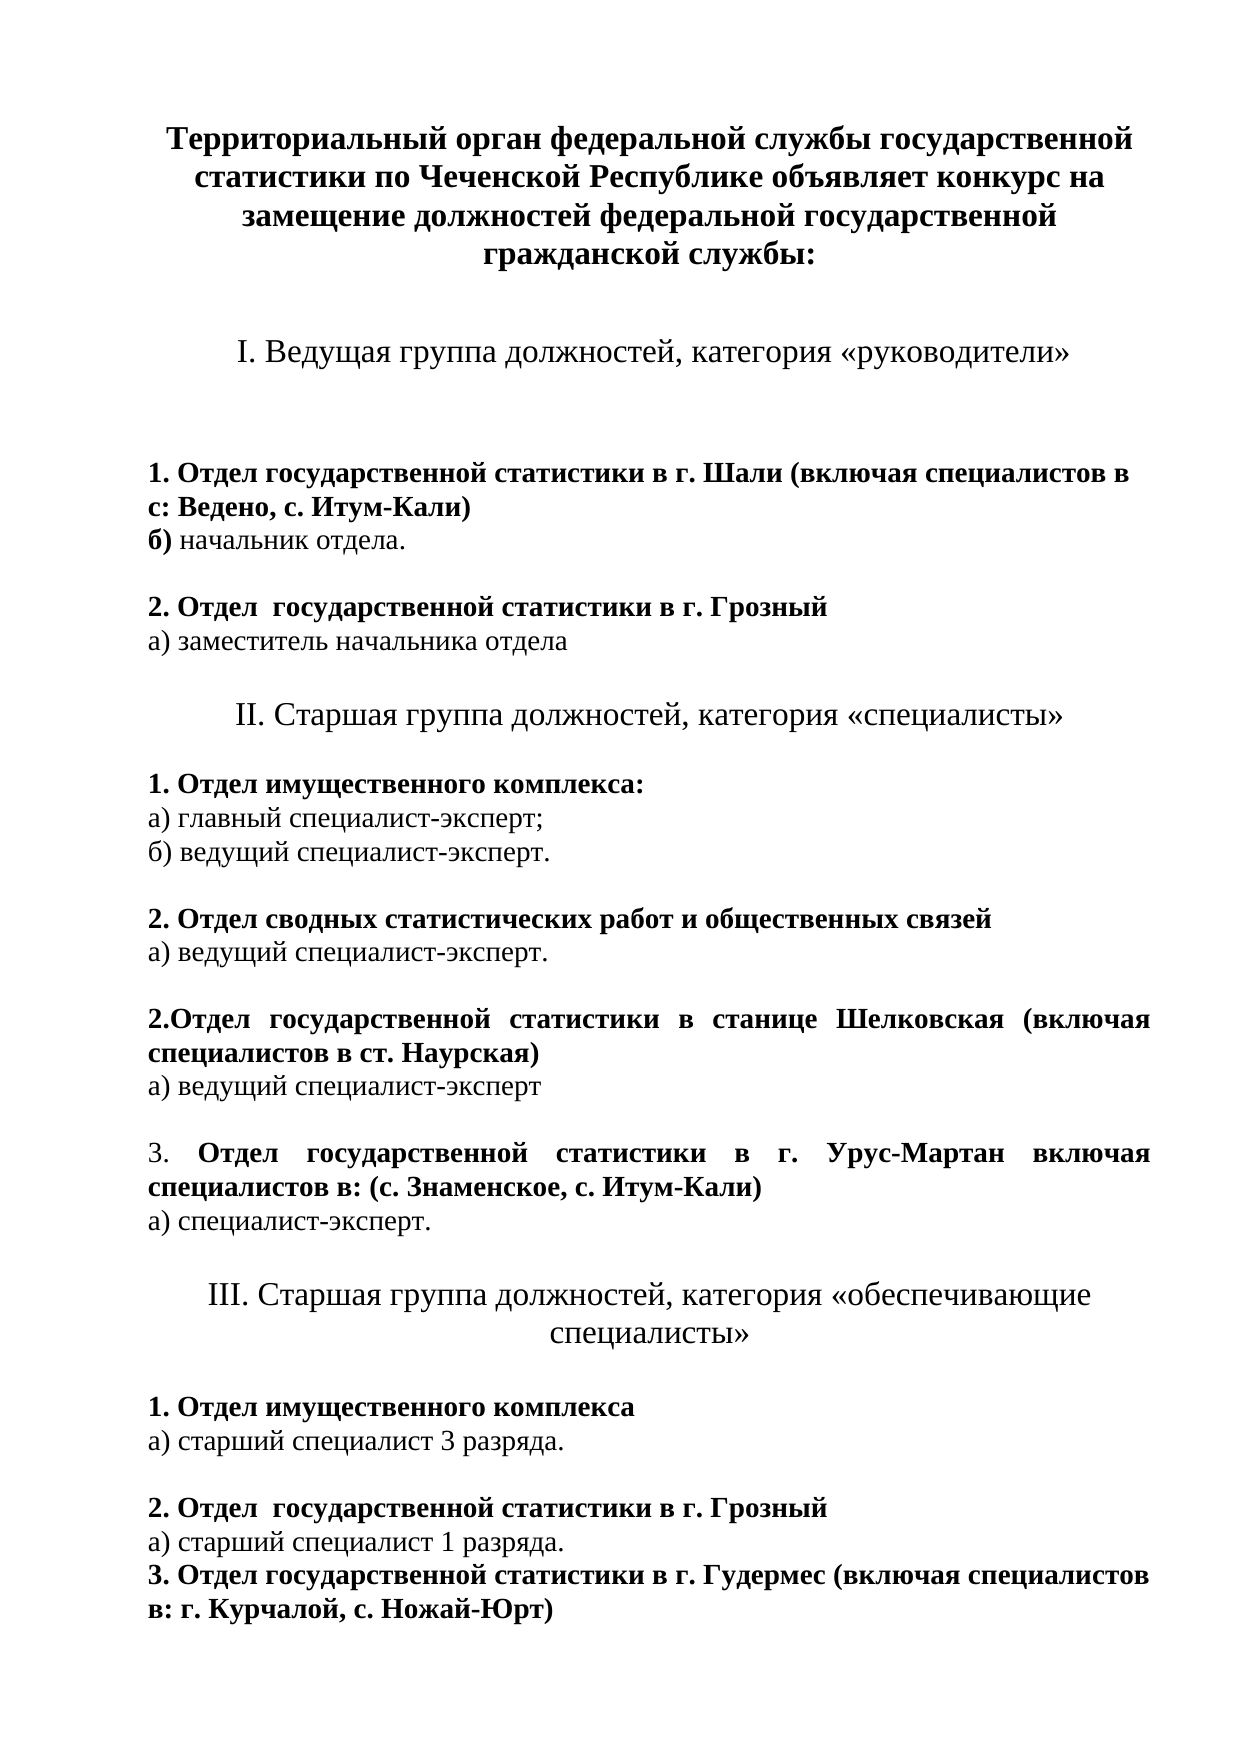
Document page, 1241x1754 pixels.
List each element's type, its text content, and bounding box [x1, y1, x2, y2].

text б) начальник отдела. [148, 522, 1152, 556]
text 2.Отдел государственной статистики в станице Шелковская (включая специалистов в ст. Наурская) [148, 1001, 1152, 1068]
text а) старший специалист 3 разряда. [148, 1423, 1152, 1457]
text III. Старшая группа должностей, категория «обеспечивающие специалисты» [148, 1274, 1152, 1351]
text II. Старшая группа должностей, категория «специалисты» [148, 695, 1152, 733]
text а) главный специалист-эксперт; [148, 800, 1152, 834]
text Территориальный орган федеральной службы государственной статистики по Чеченской Республике объявляет конкурс на замещение должностей федеральной государственной гражданской службы: [148, 118, 1152, 271]
text 1. Отдел имущественного комплекса [148, 1389, 1152, 1423]
text 3. Отдел государственной статистики в г. Гудермес (включая специалистов в: г. Курчалой, с. Ножай-Юрт) [148, 1557, 1152, 1624]
text а) ведущий специалист-эксперт [148, 1068, 1152, 1102]
text а) старший специалист 1 разряда. [148, 1524, 1152, 1557]
text 2. Отдел государственной статистики в г. Грозный [148, 1490, 1152, 1524]
text 1. Отдел государственной статистики в г. Шали (включая специалистов в с: Ведено, с. Итум-Кали) [148, 455, 1152, 522]
text а) ведущий специалист-эксперт. [148, 934, 1152, 968]
text I. Ведущая группа должностей, категория «руководители» [148, 331, 1152, 369]
text 3. Отдел государственной статистики в г. Урус-Мартан включая специалистов в: (с. Знаменское, с. Итум-Кали) [148, 1136, 1152, 1203]
text а) специалист-эксперт. [148, 1203, 1152, 1236]
text а) заместитель начальника отдела [148, 623, 1152, 656]
text 2. Отдел государственной статистики в г. Грозный [148, 589, 1152, 623]
text б) ведущий специалист-эксперт. [148, 834, 1152, 867]
text 1. Отдел имущественного комплекса: [148, 767, 1152, 800]
text 2. Отдел сводных статистических работ и общественных связей [148, 901, 1152, 934]
